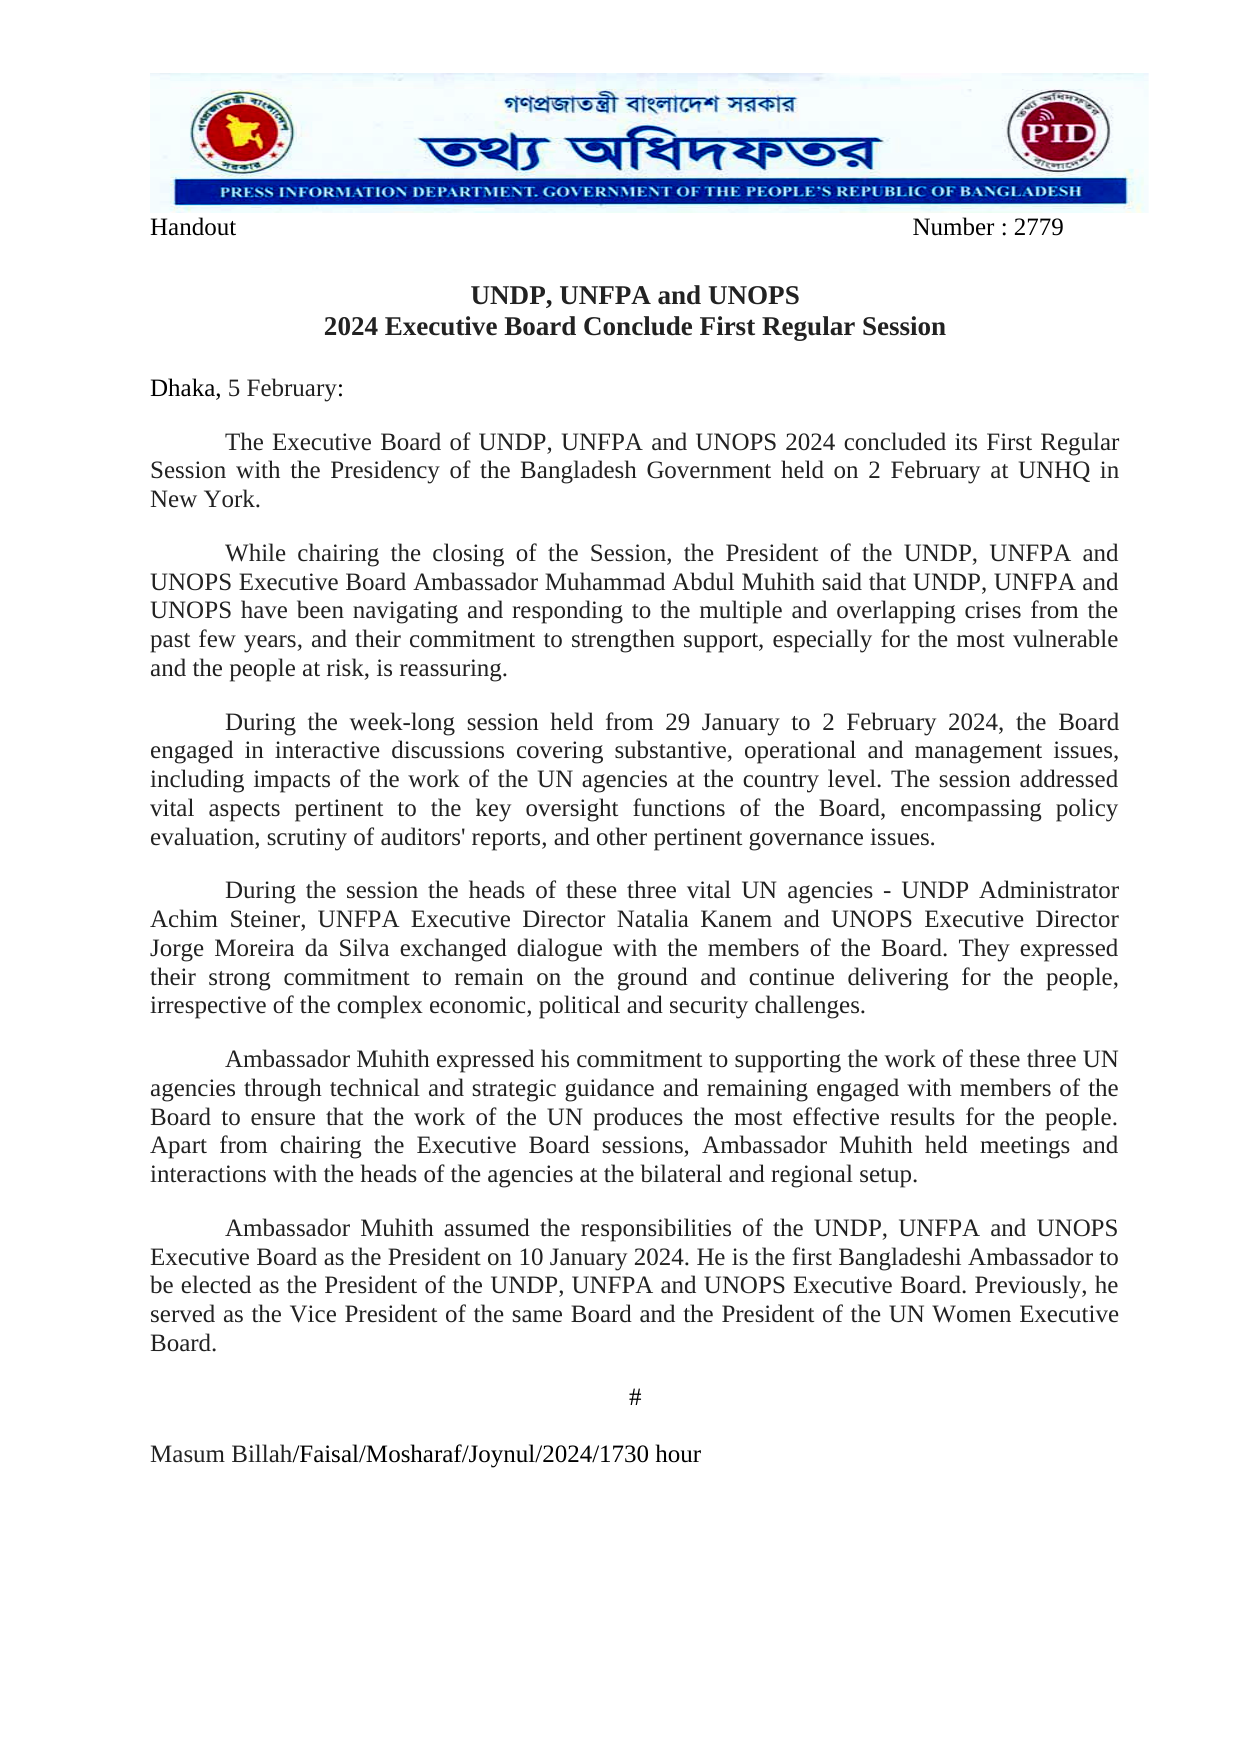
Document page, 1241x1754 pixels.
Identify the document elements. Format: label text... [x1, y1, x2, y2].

text UNDP, UNFPA and UNOPS [150, 279, 1120, 311]
text Masum Billah/Faisal/Mosharaf/Joynul/2024/1730 hour [150, 1439, 1120, 1468]
text The Executive Board of UNDP, UNFPA and UNOPS 2024 concluded its First Regular Session with the Presidency of the Bangladesh Government held on 2 February at UNHQ in New York. [150, 427, 1120, 513]
text Dhaka, 5 February: [150, 373, 1120, 402]
text During the week-long session held from 29 January to 2 February 2024, the Board engaged in interactive discussions covering substantive, operational and management issues, including impacts of the work of the UN agencies at the country level. The session addressed vital aspects pertinent to the key oversight functions of the Board, encompassing policy evaluation, scrutiny of auditors' reports, and other pertinent governance issues. [150, 707, 1120, 850]
text While chairing the closing of the Session, the President of the UNDP, UNFPA and UNOPS Executive Board Ambassador Muhammad Abdul Muhith said that UNDP, UNFPA and UNOPS have been navigating and responding to the multiple and overlapping crises from the past few years, and their commitment to strengthen support, especially for the most vulnerable and the people at risk, is reassuring. [150, 538, 1120, 682]
text Handout Number : 2779 [150, 213, 1120, 241]
text Ambassador Muhith expressed his commitment to supporting the work of these three UN agencies through technical and strategic guidance and remaining engaged with members of the Board to ensure that the work of the UN produces the most effective results for the people. Apart from chairing the Executive Board sessions, Ambassador Muhith held meetings and interactions with the heads of the agencies at the bilateral and regional setup. [150, 1044, 1120, 1188]
text # [150, 1382, 1120, 1410]
text Ambassador Muhith assumed the responsibilities of the UNDP, UNFPA and UNOPS Executive Board as the President on 10 January 2024. He is the first Bangladeshi Ambassador to be elected as the President of the UNDP, UNFPA and UNOPS Executive Board. Previously, he served as the Vice President of the same Board and the President of the UN Women Executive Board. [150, 1213, 1120, 1357]
text During the session the heads of these three vital UN agencies - UNDP Administrator Achim Steiner, UNFPA Executive Director Natalia Kanem and UNOPS Executive Director Jorge Moreira da Silva exchanged dialogue with the members of the Board. They expressed their strong commitment to remain on the ground and continue delivering for the people, irrespective of the complex economic, political and security challenges. [150, 875, 1120, 1019]
text 2024 Executive Board Conclude First Regular Session [150, 311, 1120, 342]
